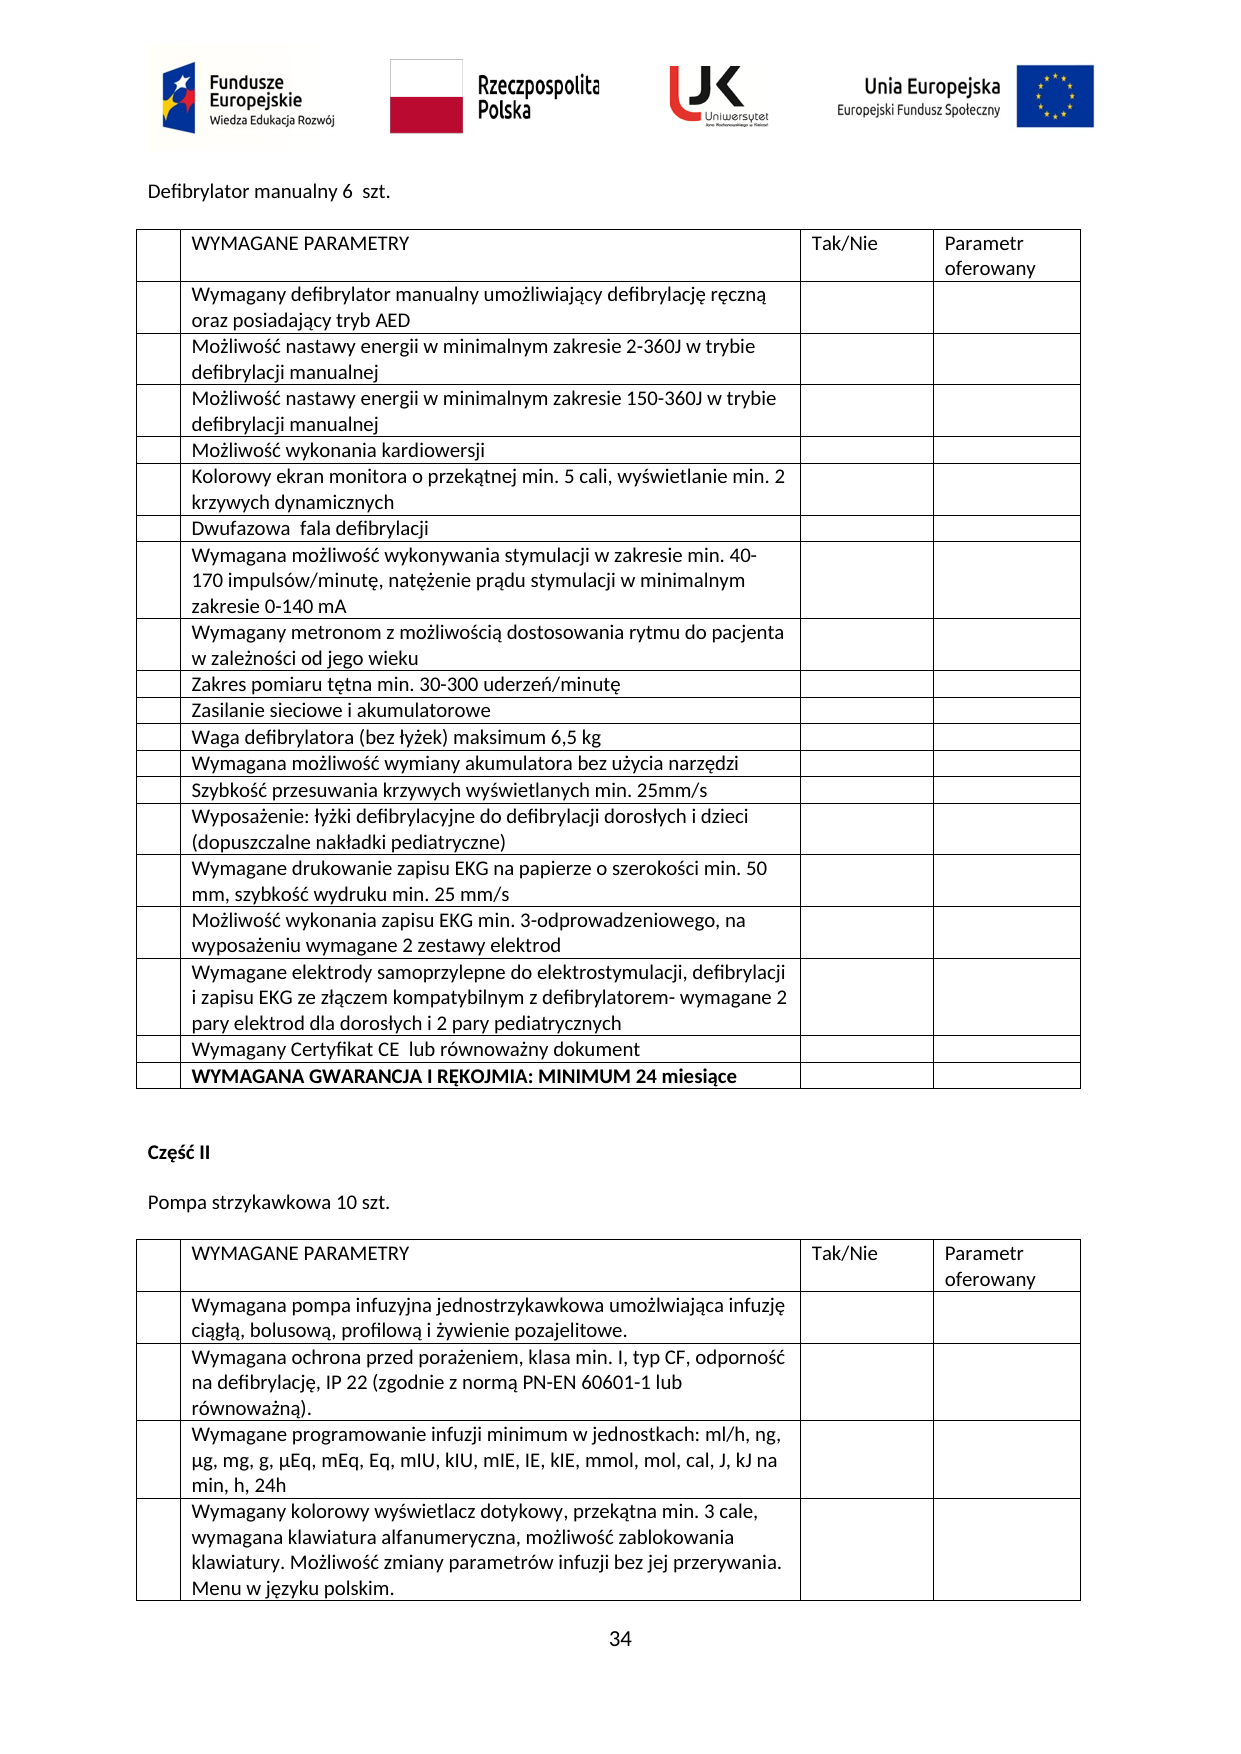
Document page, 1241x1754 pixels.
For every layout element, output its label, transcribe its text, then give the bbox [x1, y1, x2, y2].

table_cell [934, 959, 1080, 1035]
table_cell [137, 437, 180, 463]
table_cell [934, 542, 1080, 618]
table_cell WYMAGANA GWARANCJA I RĘKOJMIA: MINIMUM 24 miesiące [181, 1063, 800, 1088]
table_cell [801, 671, 933, 697]
table_cell [801, 855, 933, 906]
table_cell Wymagany Certyfikat CE lub równoważny dokument [181, 1036, 800, 1062]
table_header WYMAGANE PARAMETRY [181, 1240, 800, 1291]
table_cell [801, 777, 933, 802]
table_cell Możliwość nastawy energii w minimalnym zakresie 150-360J w trybie defibrylacji manualnej [181, 385, 800, 436]
table_cell [801, 334, 933, 384]
text Pompa strzykawkowa 10 szt. [148, 1189, 1093, 1215]
table_cell [934, 464, 1080, 514]
table_cell [934, 1036, 1080, 1062]
table_header [137, 230, 180, 281]
table_cell [934, 671, 1080, 697]
table_header Parametr oferowany [934, 1240, 1080, 1291]
table_cell Możliwość nastawy energii w minimalnym zakresie 2-360J w trybie defibrylacji manualnej [181, 334, 800, 384]
table_header [137, 1240, 180, 1291]
table_header Tak/Nie [801, 1240, 933, 1291]
table_cell [137, 907, 180, 958]
table_cell [934, 437, 1080, 463]
table_cell Wymagane drukowanie zapisu EKG na papierze o szerokości min. 50 mm, szybkość wydruku min. 25 mm/s [181, 855, 800, 906]
table_header Parametr oferowany [934, 230, 1080, 281]
table_cell [934, 282, 1080, 332]
table_cell [137, 751, 180, 776]
table_cell [801, 1499, 933, 1600]
table_cell [934, 1292, 1080, 1343]
table_cell [934, 724, 1080, 749]
table_cell [801, 385, 933, 436]
table_cell Wyposażenie: łyżki defibrylacyjne do defibrylacji dorosłych i dzieci (dopuszczalne nakładki pediatryczne) [181, 804, 800, 854]
table_cell [801, 804, 933, 854]
table_cell [801, 959, 933, 1035]
table_cell [934, 1421, 1080, 1498]
table_cell Wymagana pompa infuzyjna jednostrzykawkowa umożlwiająca infuzję ciągłą, bolusową, profilową i żywienie pozajelitowe. [181, 1292, 800, 1343]
table_cell Możliwość wykonania zapisu EKG min. 3-odprowadzeniowego, na wyposażeniu wymagane 2 zestawy elektrod [181, 907, 800, 958]
table_cell [934, 907, 1080, 958]
table_cell [801, 1036, 933, 1062]
table_cell [801, 1344, 933, 1420]
table_cell Wymagane elektrody samoprzylepne do elektrostymulacji, defibrylacji i zapisu EKG ze złączem kompatybilnym z defibrylatorem- wymagane 2 pary elektrod dla dorosłych i 2 pary pediatrycznych [181, 959, 800, 1035]
table_cell Zakres pomiaru tętna min. 30-300 uderzeń/minutę [181, 671, 800, 697]
table_cell [801, 698, 933, 723]
table_header Tak/Nie [801, 230, 933, 281]
table_cell [137, 1036, 180, 1062]
table_cell [934, 385, 1080, 436]
table_cell [801, 751, 933, 776]
table_cell [137, 1063, 180, 1088]
picture [390, 44, 600, 142]
table_cell [137, 671, 180, 697]
table_cell [801, 724, 933, 749]
table_cell [801, 907, 933, 958]
table_cell [137, 698, 180, 723]
table_cell [137, 385, 180, 436]
picture [147, 44, 350, 151]
table_cell [137, 464, 180, 514]
table_cell [137, 959, 180, 1035]
table_header WYMAGANE PARAMETRY [181, 230, 800, 281]
table_cell [801, 1292, 933, 1343]
table_cell [801, 1063, 933, 1088]
table_cell [801, 516, 933, 541]
table_cell [137, 724, 180, 749]
table_cell [801, 619, 933, 670]
table_cell Wymagany defibrylator manualny umożliwiający defibrylację ręczną oraz posiadający tryb AED [181, 282, 800, 332]
table_cell Wymagana możliwość wykonywania stymulacji w zakresie min. 40-170 impulsów/minutę, natężenie prądu stymulacji w minimalnym zakresie 0-140 mA [181, 542, 800, 618]
table_cell [934, 619, 1080, 670]
text Defibrylator manualny 6 szt. [148, 179, 1093, 204]
table_cell [137, 1292, 180, 1343]
table_cell [934, 698, 1080, 723]
picture [669, 66, 769, 127]
table_cell Wymagana możliwość wymiany akumulatora bez użycia narzędzi [181, 751, 800, 776]
table_cell [801, 464, 933, 514]
table_cell [801, 1421, 933, 1498]
table_cell Zasilanie sieciowe i akumulatorowe [181, 698, 800, 723]
table_cell [934, 751, 1080, 776]
table_cell [137, 1344, 180, 1420]
table_cell [934, 334, 1080, 384]
table_cell Waga defibrylatora (bez łyżek) maksimum 6,5 kg [181, 724, 800, 749]
table_cell [934, 777, 1080, 802]
table_cell [137, 855, 180, 906]
table_cell [934, 1063, 1080, 1088]
table_cell Wymagane programowanie infuzji minimum w jednostkach: ml/h, ng, µg, mg, g, µEq, mEq, Eq, mIU, kIU, mIE, IE, kIE, mmol, mol, cal, J, kJ na min, h, 24h [181, 1421, 800, 1498]
table_cell [934, 855, 1080, 906]
table_cell [137, 542, 180, 618]
table_cell [934, 804, 1080, 854]
table_cell [934, 516, 1080, 541]
table_cell Dwufazowa fala defibrylacji [181, 516, 800, 541]
table_cell [137, 1499, 180, 1600]
table_cell Wymagana ochrona przed porażeniem, klasa min. I, typ CF, odporność na defibrylację, IP 22 (zgodnie z normą PN-EN 60601-1 lub równoważną). [181, 1344, 800, 1420]
table_cell Szybkość przesuwania krzywych wyświetlanych min. 25mm/s [181, 777, 800, 802]
table_cell [801, 437, 933, 463]
table_cell [137, 282, 180, 332]
table_cell [801, 542, 933, 618]
table_cell Wymagany kolorowy wyświetlacz dotykowy, przekątna min. 3 cale, wymagana klawiatura alfanumeryczna, możliwość zablokowania klawiatury. Możliwość zmiany parametrów infuzji bez jej przerywania. Menu w języku polskim. [181, 1499, 800, 1600]
table_cell [137, 516, 180, 541]
table_cell Możliwość wykonania kardiowersji [181, 437, 800, 463]
table_cell Kolorowy ekran monitora o przekątnej min. 5 cali, wyświetlanie min. 2 krzywych dynamicznych [181, 464, 800, 514]
table_cell [137, 777, 180, 802]
picture [821, 44, 1101, 148]
table_cell [137, 334, 180, 384]
table_cell [137, 619, 180, 670]
table_cell [137, 804, 180, 854]
table_cell [934, 1499, 1080, 1600]
text Część II [148, 1139, 1093, 1165]
table_cell [934, 1344, 1080, 1420]
table_cell [137, 1421, 180, 1498]
table_cell [801, 282, 933, 332]
table_cell Wymagany metronom z możliwością dostosowania rytmu do pacjenta w zależności od jego wieku [181, 619, 800, 670]
